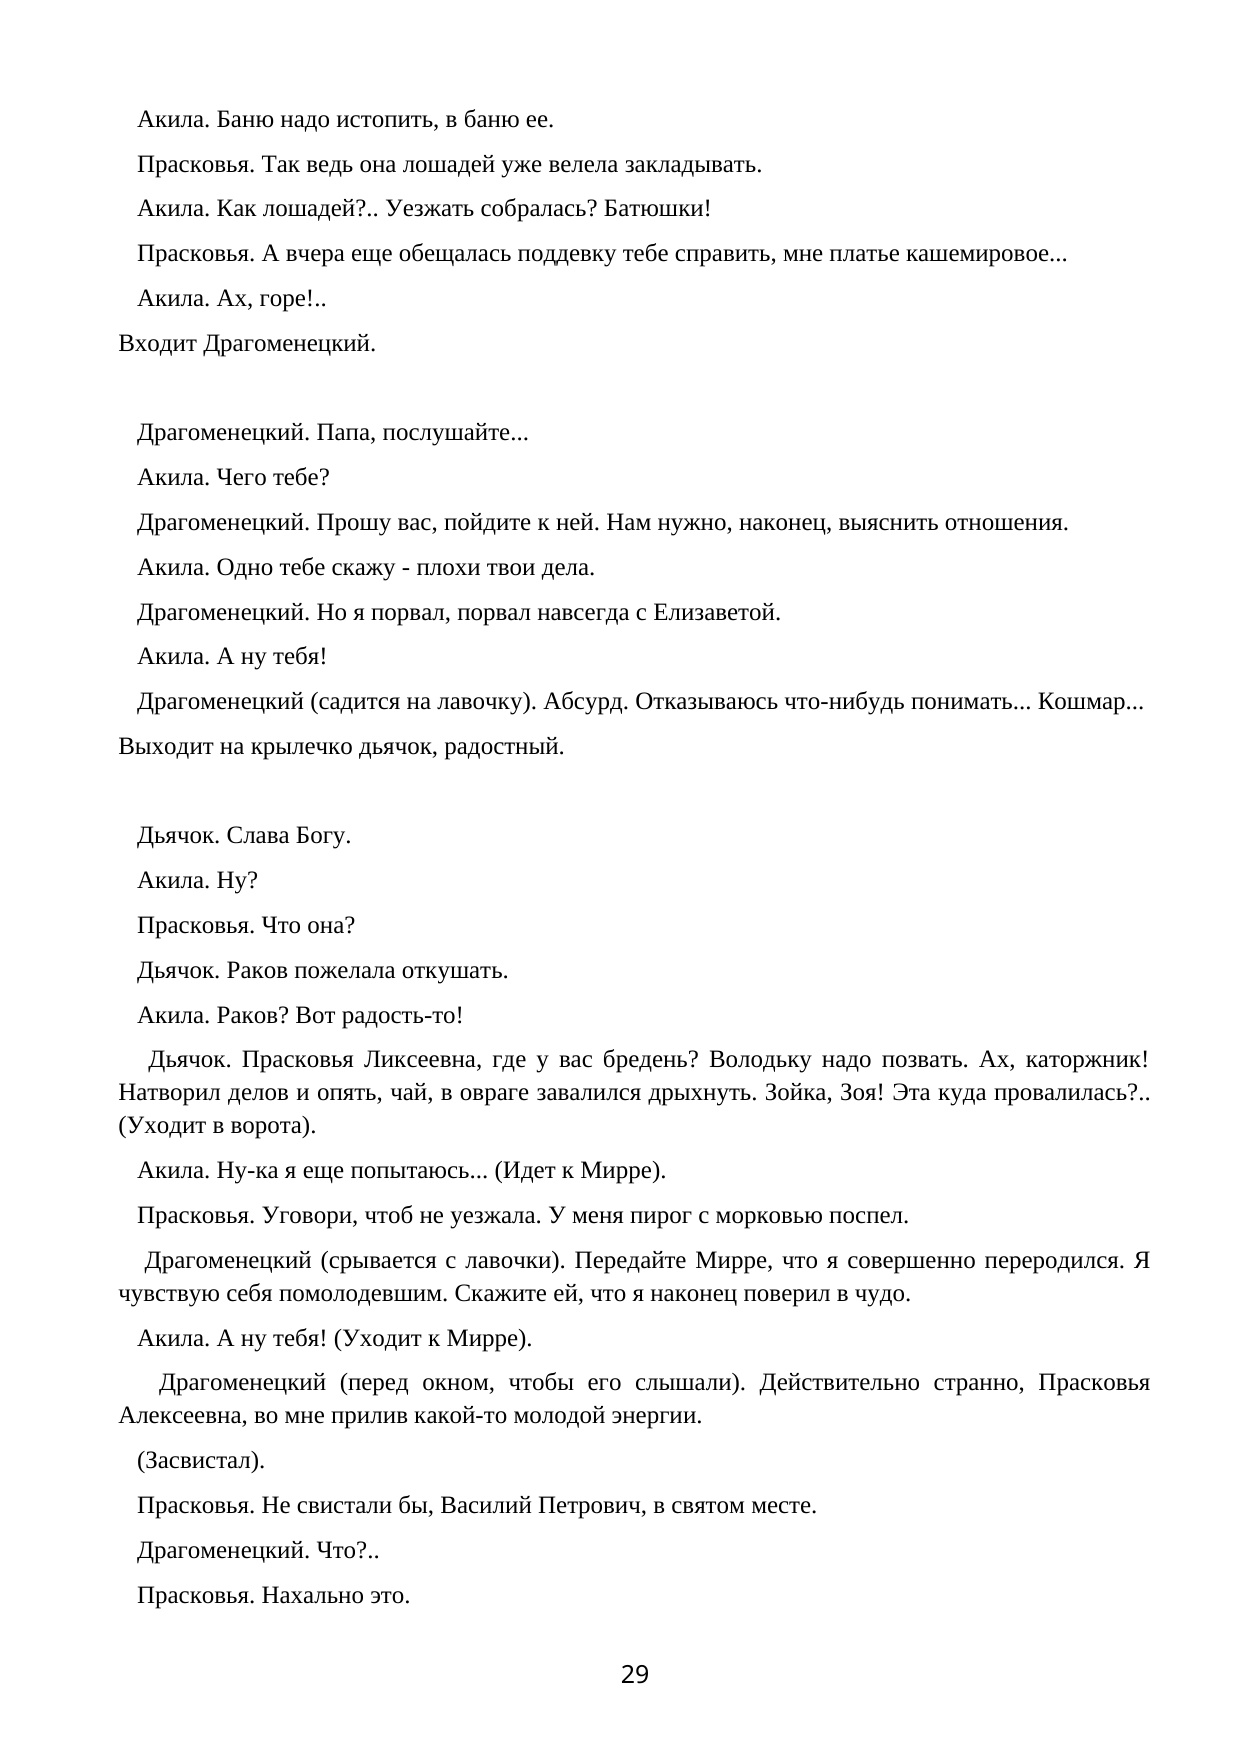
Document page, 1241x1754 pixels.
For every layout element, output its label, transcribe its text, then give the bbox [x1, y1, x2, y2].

text Прасковья. Что она? [118, 910, 1152, 939]
text Прасковья. А вчера еще обещалась поддевку тебе справить, мне платье кашемировое... [118, 238, 1152, 267]
text Дьячок. Раков пожелала откушать. [118, 955, 1152, 984]
text Акила. Чего тебе? [118, 462, 1152, 491]
text Акила. Ну-ка я еще попытаюсь... (Идет к Мирре). [118, 1155, 1152, 1184]
text Дьячок. Слава Богу. [118, 821, 1152, 849]
text Входит Драгоменецкий. [118, 328, 1152, 357]
text Акила. А ну тебя! (Уходит к Мирре). [118, 1323, 1152, 1351]
text Драгоменецкий (перед окном, чтобы его слышали). Действительно странно, Прасковья Алексеевна, во мне прилив какой-то молодой энергии. [118, 1367, 1152, 1429]
text Драгоменецкий. Что?.. [118, 1535, 1152, 1564]
text Драгоменецкий. Прошу вас, пойдите к ней. Нам нужно, наконец, выяснить отношения. [118, 507, 1152, 536]
text Акила. Как лошадей?.. Уезжать собралась? Батюшки! [118, 193, 1152, 222]
text Прасковья. Так ведь она лошадей уже велела закладывать. [118, 149, 1152, 177]
text (Засвистал). [118, 1445, 1152, 1474]
text Акила. Ну? [118, 865, 1152, 894]
text Драгоменецкий (срывается с лавочки). Передайте Мирре, что я совершенно переродился. Я чувствую себя помолодевшим. Скажите ей, что я наконец поверил в чудо. [118, 1245, 1152, 1307]
text Акила. Баню надо истопить, в баню ее. [118, 104, 1152, 133]
text Прасковья. Нахально это. [118, 1580, 1152, 1608]
text Драгоменецкий. Но я порвал, порвал навсегда с Елизаветой. [118, 597, 1152, 625]
text Драгоменецкий (садится на лавочку). Абсурд. Отказываюсь что-нибудь понимать... Кошмар... [118, 686, 1152, 715]
text Драгоменецкий. Папа, послушайте... [118, 417, 1152, 446]
text Дьячок. Прасковья Ликсеевна, где у вас бредень? Володьку надо позвать. Ах, каторжник! Натворил делов и опять, чай, в овраге завалился дрыхнуть. Зойка, Зоя! Эта куда провалилась?.. (Уходит в ворота). [118, 1044, 1152, 1139]
text Выходит на крылечко дьячок, радостный. [118, 731, 1152, 760]
text Прасковья. Уговори, чтоб не уезжала. У меня пирог с морковью поспел. [118, 1200, 1152, 1229]
text Акила. А ну тебя! [118, 641, 1152, 670]
text Акила. Одно тебе скажу - плохи твои дела. [118, 552, 1152, 581]
text Акила. Ах, горе!.. [118, 283, 1152, 312]
text Прасковья. Не свистали бы, Василий Петрович, в святом месте. [118, 1490, 1152, 1519]
text Акила. Раков? Вот радость-то! [118, 1000, 1152, 1028]
